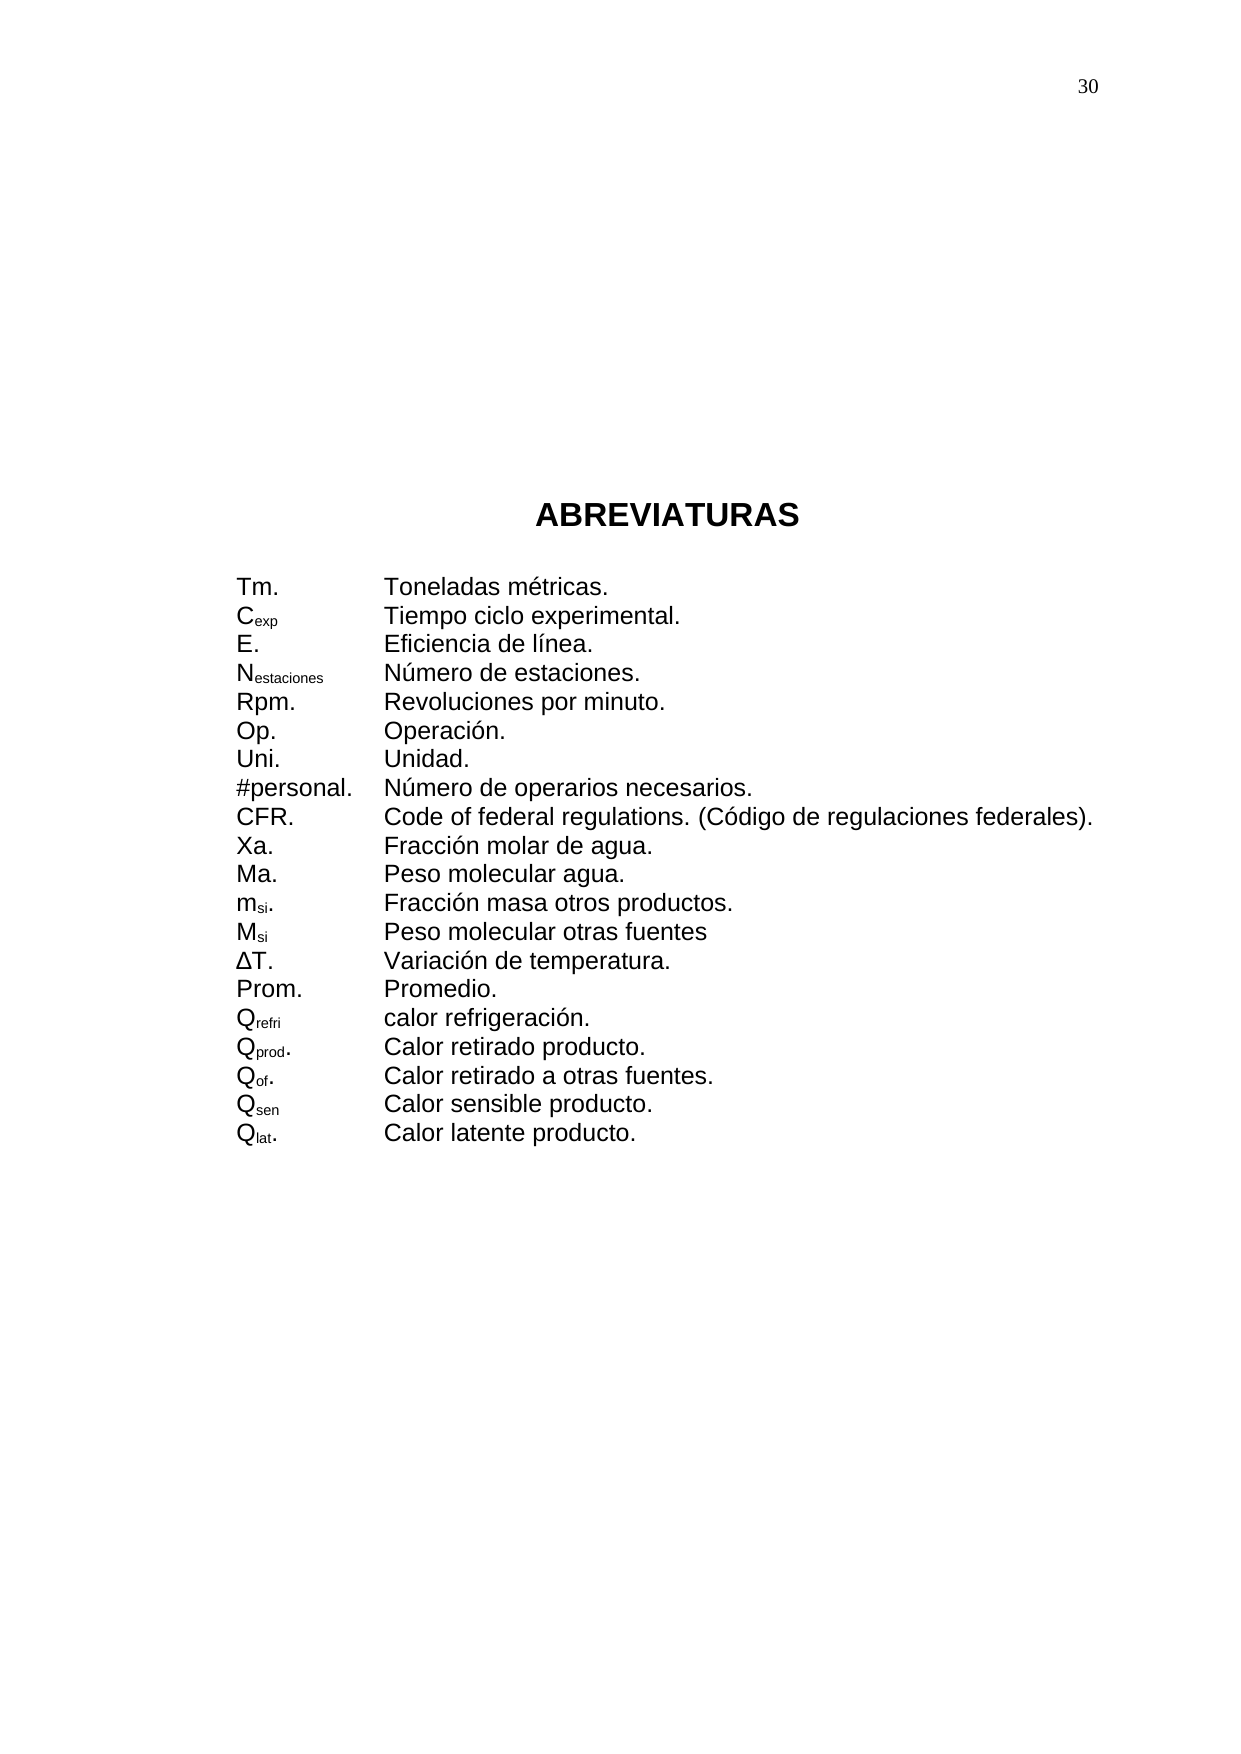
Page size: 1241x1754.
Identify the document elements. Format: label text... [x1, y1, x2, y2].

text CFR. Code of federal regulations. (Código de regulaciones federales). [236, 802, 1098, 831]
text Qlat. Calor latente producto. [236, 1118, 1098, 1147]
text Uni. Unidad. [236, 744, 1098, 773]
text Rpm. Revoluciones por minuto. [236, 687, 1098, 716]
text Qrefri calor refrigeración. [236, 1003, 1098, 1032]
text Tm. Toneladas métricas. [236, 572, 1098, 601]
text #personal. Número de operarios necesarios. [236, 773, 1098, 802]
text Xa. Fracción molar de agua. [236, 831, 1098, 859]
text E. Eficiencia de línea. [236, 629, 1098, 658]
text Qsen Calor sensible producto. [236, 1089, 1098, 1118]
text Nestaciones Número de estaciones. [236, 658, 1098, 687]
text Op. Operación. [236, 716, 1098, 744]
text Msi Peso molecular otras fuentes [236, 917, 1098, 946]
text ∆T. Variación de temperatura. [236, 946, 1098, 974]
text Qof. Calor retirado a otras fuentes. [236, 1061, 1098, 1089]
text Qprod. Calor retirado producto. [236, 1032, 1098, 1061]
text ABREVIATURAS [236, 495, 1098, 533]
text msi. Fracción masa otros productos. [236, 888, 1098, 917]
text Ma. Peso molecular agua. [236, 859, 1098, 888]
text Prom. Promedio. [236, 974, 1098, 1003]
text Cexp Tiempo ciclo experimental. [236, 601, 1098, 629]
